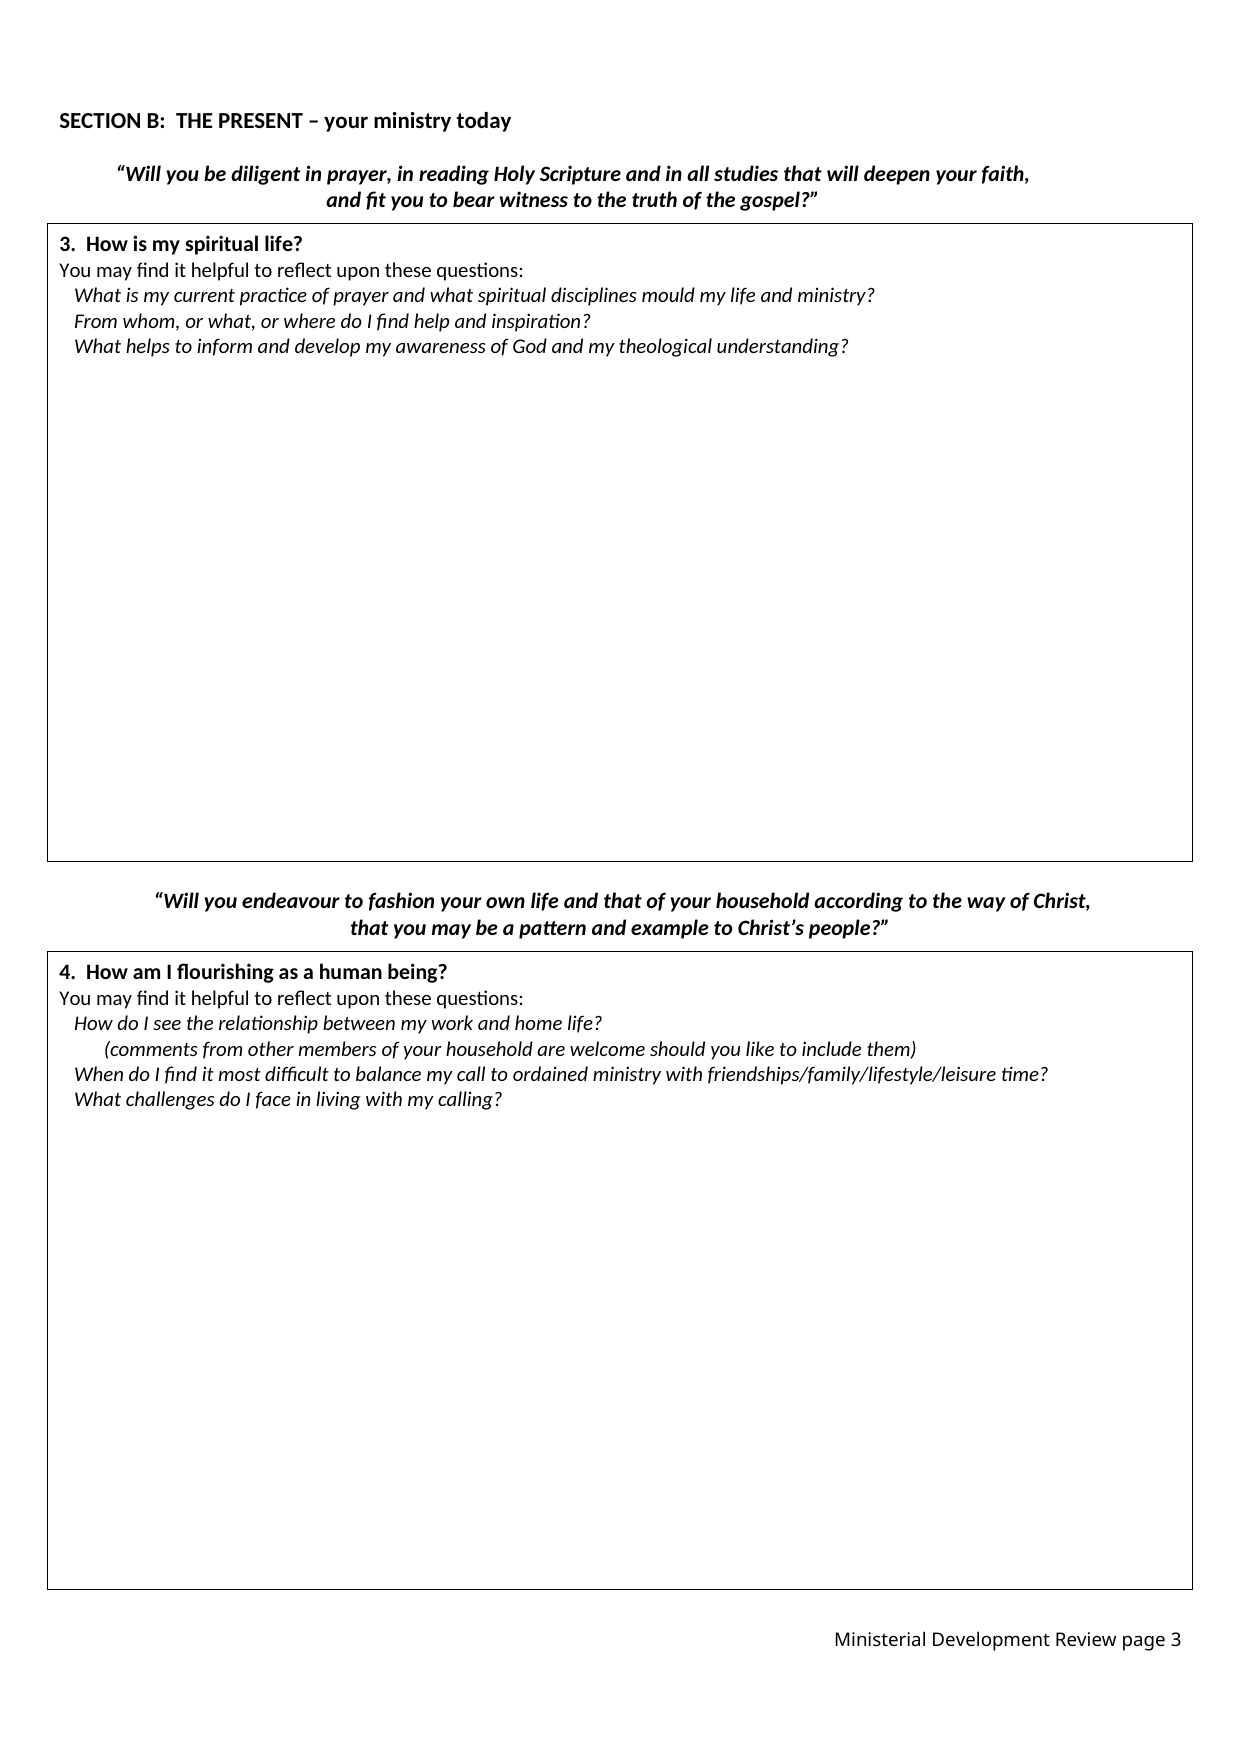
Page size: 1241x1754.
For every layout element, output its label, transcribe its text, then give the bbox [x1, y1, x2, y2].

text “Will you be diligent in prayer, in reading Holy Scripture and in all studies that will deepen your faith, [59, 160, 1087, 186]
text “Will you endeavour to fashion your own life and that of your household according to the way of Christ, [59, 888, 1181, 914]
text SECTION B: THE PRESENT – your ministry today [59, 106, 1181, 134]
text that you may be a pattern and example to Christ’s people?” [59, 914, 1181, 941]
text and fit you to bear witness to the truth of the gospel?” [59, 186, 1087, 213]
table_header 4. How am I flourishing as a human being? You may find it helpful to reflect upon these questions: How do I see the relationship between my work and home life? (comments from other members of your household are welcome should you like to include them) When do I find it most difficult to balance my call to ordained ministry with friendships/family/lifestyle/leisure time? What challenges do I face in living with my calling? [48, 952, 1192, 1589]
table_header 3. How is my spiritual life? You may find it helpful to reflect upon these questions: What is my current practice of prayer and what spiritual disciplines mould my life and ministry? From whom, or what, or where do I find help and inspiration? What helps to inform and develop my awareness of God and my theological understanding? [48, 224, 1192, 861]
